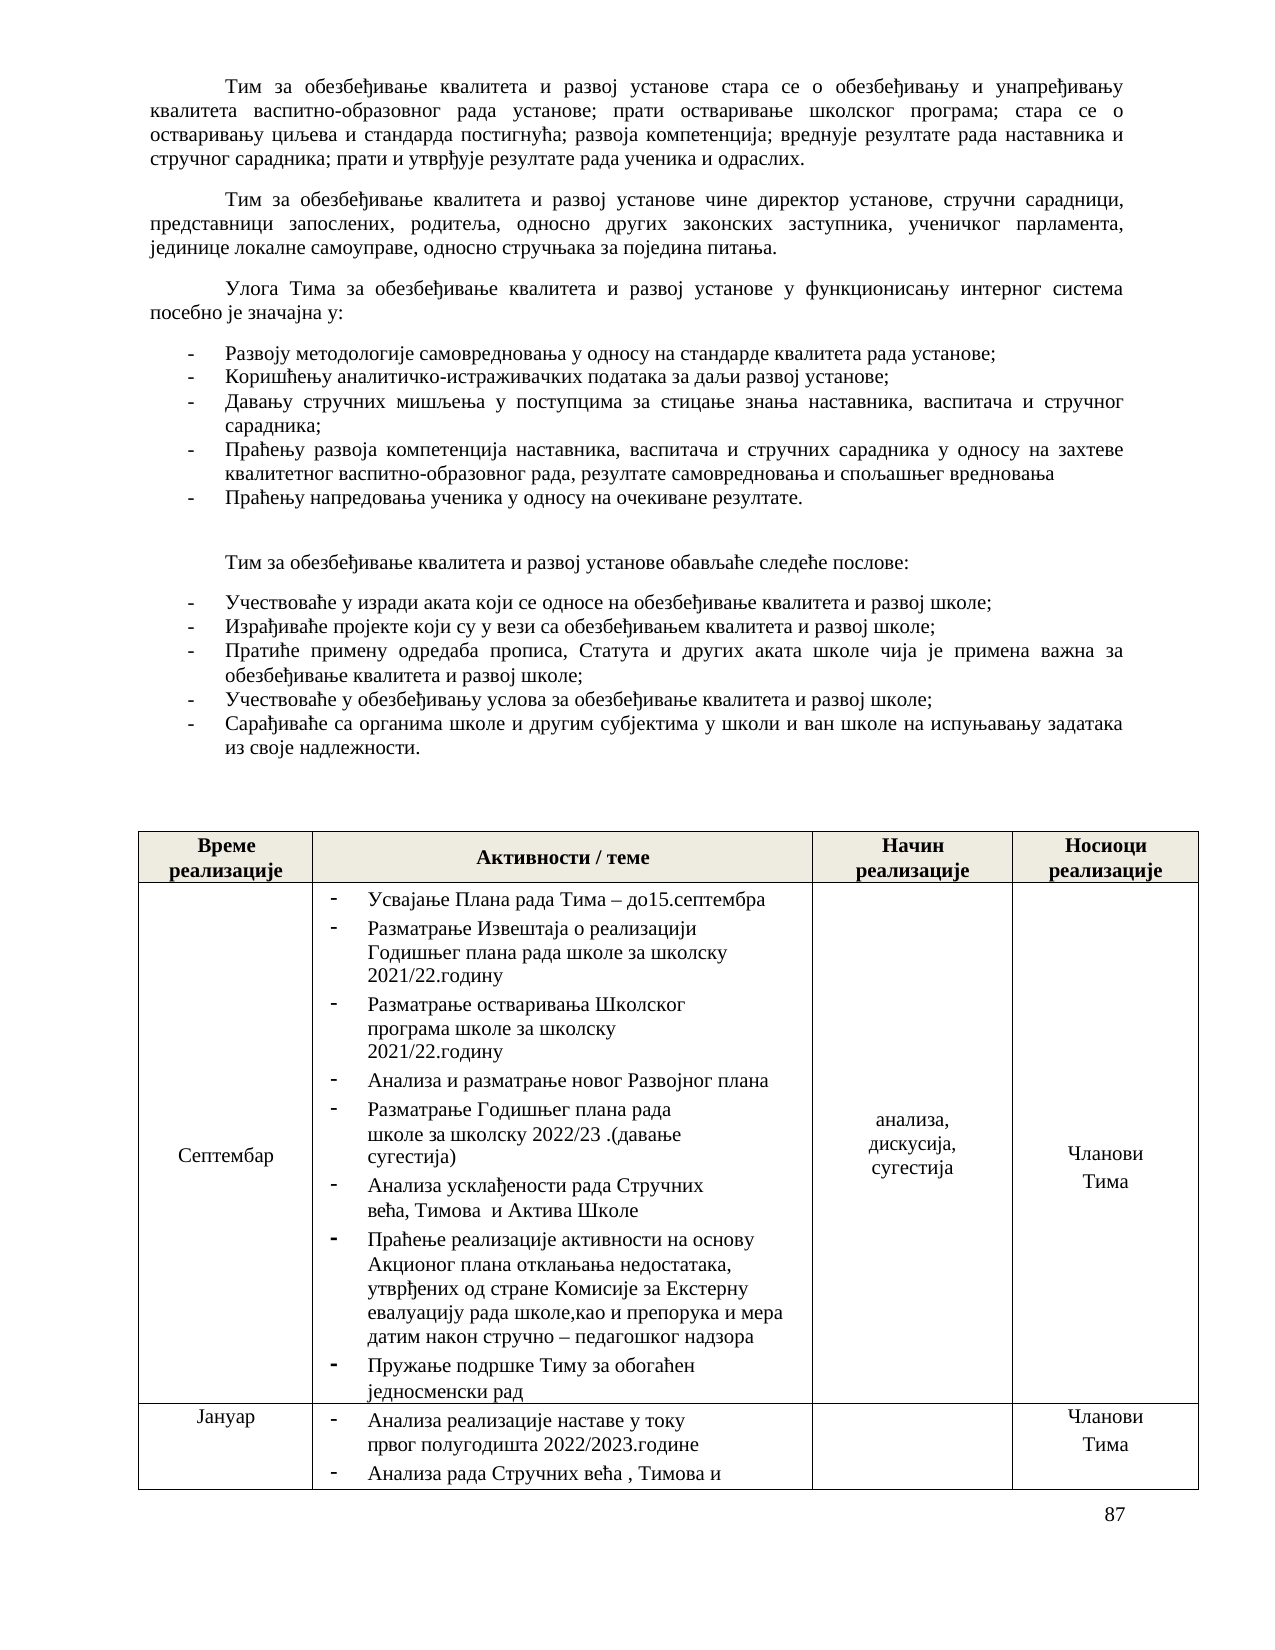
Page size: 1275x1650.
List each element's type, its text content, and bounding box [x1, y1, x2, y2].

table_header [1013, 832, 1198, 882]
list Коришћењу аналитичко-истраживачких података за даљи развој установе; [187, 364, 1125, 388]
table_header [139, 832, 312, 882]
list Праћењу напредовања ученика у односу на очекиване резултате. [187, 485, 1125, 509]
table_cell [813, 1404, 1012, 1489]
list Израђиваће пројекте који су у вези са обезбеђивањем квалитета и развој школе; [187, 614, 1125, 638]
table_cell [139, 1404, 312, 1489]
list Учествоваће у изради аката који се односе на обезбеђивање квалитета и развој школе; [187, 590, 1125, 614]
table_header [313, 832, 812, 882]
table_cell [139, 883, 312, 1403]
text Тим за обезбеђивање квалитета и развој установе обављаће следеће послове: [150, 549, 1125, 574]
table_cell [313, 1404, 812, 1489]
list Развоју методологије самовредновања у односу на стандарде квалитета рада установе; [187, 340, 1125, 364]
text Улога Тима за обезбеђивање квалитета и развој установе у функционисању интерног система посебно је значајна у: [150, 276, 1125, 324]
list Пратиће примену одредаба прописа, Статута и других аката школе чија је примена важна за обезбеђивање квалитета и развој школе; [187, 638, 1125, 687]
text Тим за обезбеђивање квалитета и развој установе чине директор установе, стручни сарадници, представници запослених, родитеља, односно других законских заступника, ученичког парламента, јединице локалне самоуправе, односно стручњака за поједина питања. [150, 187, 1125, 259]
list Учествоваће у обезбеђивању услова за обезбеђивање квалитета и развој школе; [187, 687, 1125, 711]
list Праћењу развоја компетенција наставника, васпитача и стручних сарадника у односу на захтеве квалитетног васпитно-образовног рада, резултате самовредновања и спољашњег вредновања [187, 437, 1125, 485]
list Сарађиваће са органима школе и другим субјектима у школи и ван школе на испуњавању задатака из своје надлежности. [187, 711, 1125, 759]
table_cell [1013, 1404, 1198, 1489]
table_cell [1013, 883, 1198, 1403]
text Тим за обезбеђивање квалитета и развој установе стара се о обезбеђивању и унапређивању квалитета васпитно-образовног рада установе; прати остваривање школског програма; стара се о остваривању циљева и стандарда постигнућа; развоја компетенција; вреднује резултате рада наставника и стручног сарадника; прати и утврђује резултате рада ученика и одраслих. [150, 74, 1125, 170]
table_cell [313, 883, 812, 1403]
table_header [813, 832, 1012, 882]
list Давању стручних мишљења у поступцима за стицање знања наставника, васпитача и стручног сарадника; [187, 388, 1125, 437]
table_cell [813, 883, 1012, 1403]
